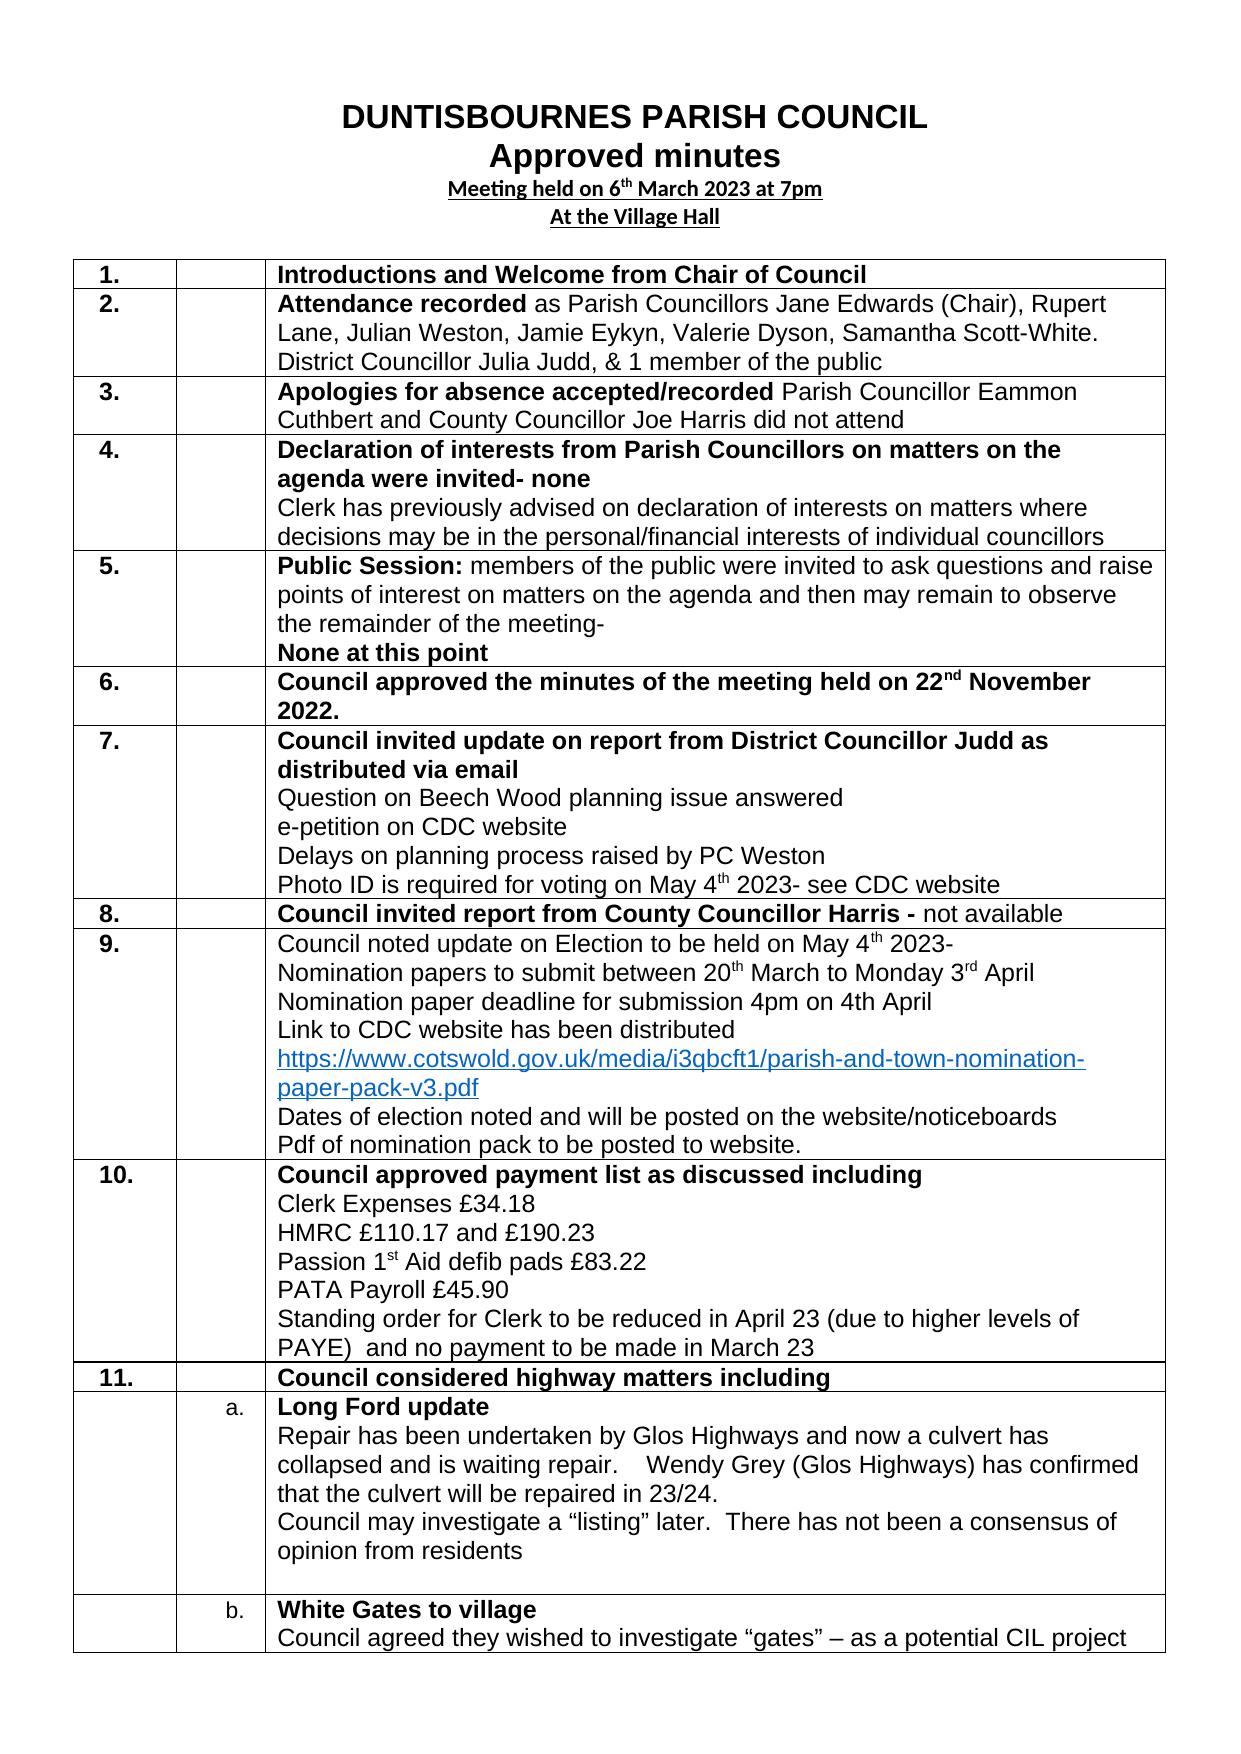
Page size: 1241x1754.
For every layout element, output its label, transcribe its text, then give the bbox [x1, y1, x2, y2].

table_cell Council approved payment list as discussed including Clerk Expenses £34.18 HMRC £110.17 and £190.23 Passion 1st Aid defib pads £83.22 PATA Payroll £45.90 Standing order for Clerk to be reduced in April 23 (due to higher levels of PAYE) and no payment to be made in March 23 [266, 1160, 1165, 1361]
table_cell Council noted update on Election to be held on May 4th 2023- Nomination papers to submit between 20th March to Monday 3rd April Nomination paper deadline for submission 4pm on 4th April Link to CDC website has been distributed https://www.cotswold.gov.uk/media/i3qbcft1/parish-and-town-nomination-paper-pack-v3.pdf Dates of election noted and will be posted on the website/noticeboards Pdf of nomination pack to be posted to website. [266, 929, 1165, 1159]
table_cell Council approved the minutes of the meeting held on 22nd November 2022. [266, 667, 1165, 725]
table_cell [177, 1595, 265, 1652]
table_cell [74, 1160, 176, 1361]
table_cell [177, 1160, 265, 1361]
text DUNTISBOURNES PARISH COUNCIL [118, 98, 1152, 136]
table_header [177, 260, 265, 288]
table_cell [74, 899, 176, 928]
table_cell [74, 377, 176, 434]
text At the Village Hall [118, 202, 1152, 231]
table_cell [74, 1392, 176, 1593]
table_cell [74, 289, 176, 376]
text Meeting held on 6th March 2023 at 7pm [118, 174, 1152, 202]
table_cell [177, 667, 265, 725]
table_cell Council invited report from County Councillor Harris - not available [266, 899, 1165, 928]
table_cell [74, 726, 176, 898]
table_cell [177, 1392, 265, 1593]
table_header [74, 260, 176, 288]
table_cell [74, 1363, 176, 1391]
table_cell [177, 435, 265, 550]
table_cell Council invited update on report from District Councillor Judd as distributed via email Question on Beech Wood planning issue answered e-petition on CDC website Delays on planning process raised by PC Weston Photo ID is required for voting on May 4th 2023- see CDC website [266, 726, 1165, 898]
table_cell [74, 929, 176, 1159]
table_cell Apologies for absence accepted/recorded Parish Councillor Eammon Cuthbert and County Councillor Joe Harris did not attend [266, 377, 1165, 434]
table_cell [177, 377, 265, 434]
table_cell [177, 899, 265, 928]
table_cell [177, 551, 265, 666]
table_cell [177, 726, 265, 898]
table_cell [74, 1595, 176, 1652]
table_cell [74, 667, 176, 725]
table_cell [177, 1363, 265, 1391]
table_cell Council considered highway matters including [266, 1363, 1165, 1391]
table_cell [177, 929, 265, 1159]
text Approved minutes [118, 136, 1152, 174]
table_cell [74, 551, 176, 666]
table_cell Public Session: members of the public were invited to ask questions and raise points of interest on matters on the agenda and then may remain to observe the remainder of the meeting- None at this point [266, 551, 1165, 666]
table_cell [177, 289, 265, 376]
table_cell Long Ford update Repair has been undertaken by Glos Highways and now a culvert has collapsed and is waiting repair. Wendy Grey (Glos Highways) has confirmed that the culvert will be repaired in 23/24. Council may investigate a “listing” later. There has not been a consensus of opinion from residents [266, 1392, 1165, 1593]
table_cell Attendance recorded as Parish Councillors Jane Edwards (Chair), Rupert Lane, Julian Weston, Jamie Eykyn, Valerie Dyson, Samantha Scott-White. District Councillor Julia Judd, & 1 member of the public [266, 289, 1165, 376]
table_header Introductions and Welcome from Chair of Council [266, 260, 1165, 288]
table_cell [74, 435, 176, 550]
table_cell Declaration of interests from Parish Councillors on matters on the agenda were invited- none Clerk has previously advised on declaration of interests on matters where decisions may be in the personal/financial interests of individual councillors [266, 435, 1165, 550]
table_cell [266, 1595, 1165, 1652]
